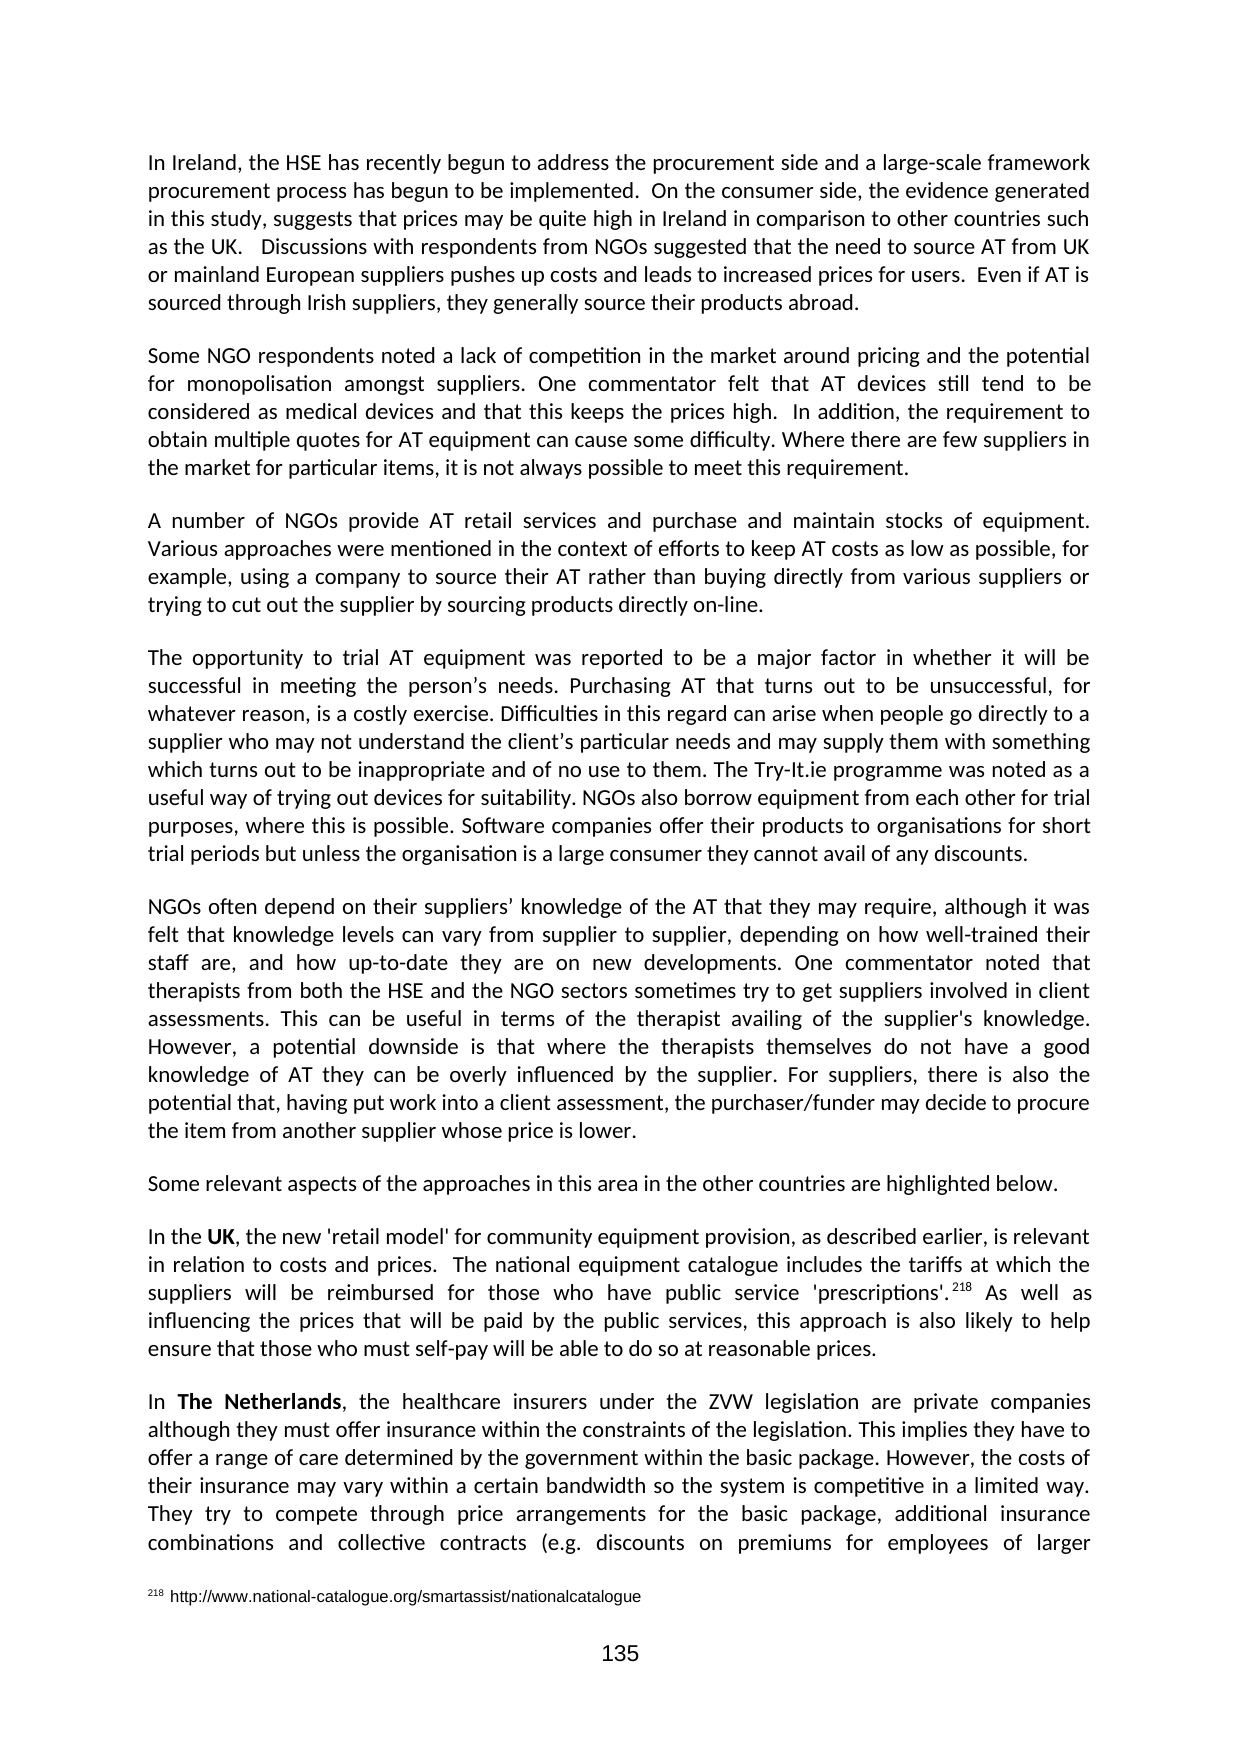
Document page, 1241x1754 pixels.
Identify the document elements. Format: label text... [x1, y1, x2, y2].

text Some NGO respondents noted a lack of competition in the market around pricing and the potential for monopolisation amongst suppliers. One commentator felt that AT devices still tend to be considered as medical devices and that this keeps the prices high. In addition, the requirement to obtain multiple quotes for AT equipment can cause some difficulty. Where there are few suppliers in the market for particular items, it is not always possible to meet this requirement. [148, 341, 1092, 481]
text The opportunity to trial AT equipment was reported to be a major factor in whether it will be successful in meeting the person’s needs. Purchasing AT that turns out to be unsuccessful, for whatever reason, is a costly exercise. Difficulties in this regard can arise when people go directly to a supplier who may not understand the client’s particular needs and may supply them with something which turns out to be inappropriate and of no use to them. The Try-It.ie programme was noted as a useful way of trying out devices for suitability. NGOs also borrow equipment from each other for trial purposes, where this is possible. Software companies offer their products to organisations for short trial periods but unless the organisation is a large consumer they cannot avail of any discounts. [148, 643, 1092, 867]
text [148, 1387, 1092, 1556]
text In Ireland, the HSE has recently begun to address the procurement side and a large-scale framework procurement process has begun to be implemented. On the consumer side, the evidence generated in this study, suggests that prices may be quite high in Ireland in comparison to other countries such as the UK. Discussions with respondents from NGOs suggested that the need to source AT from UK or mainland European suppliers pushes up costs and leads to increased prices for users. Even if AT is sourced through Irish suppliers, they generally source their products abroad. [148, 148, 1092, 316]
text Some relevant aspects of the approaches in this area in the other countries are highlighted below. [148, 1169, 1092, 1197]
text NGOs often depend on their suppliers’ knowledge of the AT that they may require, although it was felt that knowledge levels can vary from supplier to supplier, depending on how well-trained their staff are, and how up-to-date they are on new developments. One commentator noted that therapists from both the HSE and the NGO sectors sometimes try to get suppliers involved in client assessments. This can be useful in terms of the therapist availing of the supplier's knowledge. However, a potential downside is that where the therapists themselves do not have a good knowledge of AT they can be overly influenced by the supplier. For suppliers, there is also the potential that, having put work into a client assessment, the purchaser/funder may decide to procure the item from another supplier whose price is lower. [148, 892, 1092, 1144]
text In the UK, the new 'retail model' for community equipment provision, as described earlier, is relevant in relation to costs and prices. The national equipment catalogue includes the tariffs at which the suppliers will be reimbursed for those who have public service 'prescriptions'. As well as influencing the prices that will be paid by the public services, this approach is also likely to help ensure that those who must self-pay will be able to do so at reasonable prices. [148, 1222, 1092, 1362]
text A number of NGOs provide AT retail services and purchase and maintain stocks of equipment. Various approaches were mentioned in the context of efforts to keep AT costs as low as possible, for example, using a company to source their AT rather than buying directly from various suppliers or trying to cut out the supplier by sourcing products directly on-line. [148, 506, 1092, 618]
